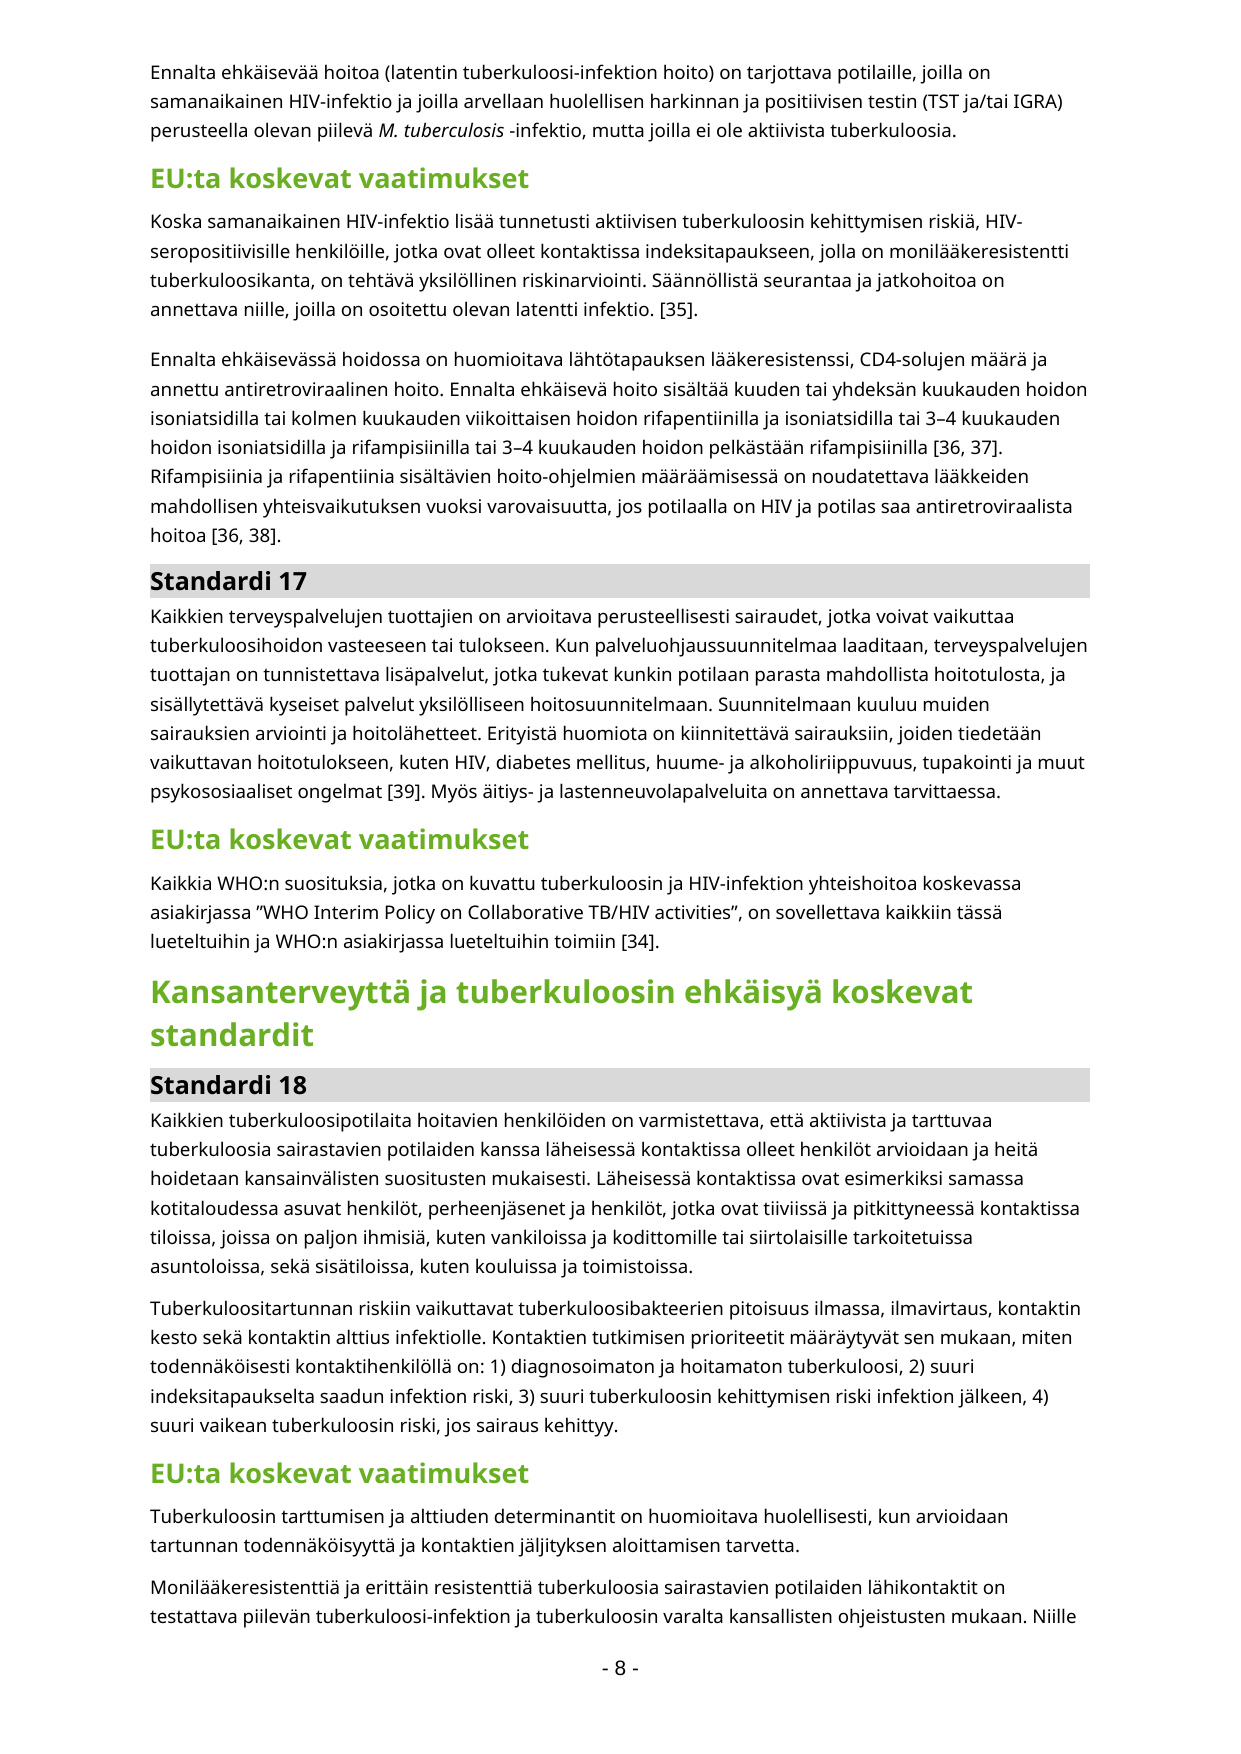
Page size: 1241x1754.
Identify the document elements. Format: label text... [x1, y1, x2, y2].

text Kaikkien terveyspalvelujen tuottajien on arvioitava perusteellisesti sairaudet, jotka voivat vaikuttaa tuberkuloosihoidon vasteeseen tai tulokseen. Kun palveluohjaussuunnitelmaa laaditaan, terveyspalvelujen tuottajan on tunnistettava lisäpalvelut, jotka tukevat kunkin potilaan parasta mahdollista hoitotulosta, ja sisällytettävä kyseiset palvelut yksilölliseen hoitosuunnitelmaan. Suunnitelmaan kuuluu muiden sairauksien arviointi ja hoitolähetteet. Erityistä huomiota on kiinnitettävä sairauksiin, joiden tiedetään vaikuttavan hoitotulokseen, kuten HIV, diabetes mellitus, huume- ja alkoholiriippuvuus, tupakointi ja muut psykososiaaliset ongelmat [39]. Myös äitiys- ja lastenneuvolapalveluita on annettava tarvittaessa. [150, 603, 1090, 804]
text Kaikkien tuberkuloosipotilaita hoitavien henkilöiden on varmistettava, että aktiivista ja tarttuvaa tuberkuloosia sairastavien potilaiden kanssa läheisessä kontaktissa olleet henkilöt arvioidaan ja heitä hoidetaan kansainvälisten suositusten mukaisesti. Läheisessä kontaktissa ovat esimerkiksi samassa kotitaloudessa asuvat henkilöt, perheenjäsenet ja henkilöt, jotka ovat tiiviissä ja pitkittyneessä kontaktissa tiloissa, joissa on paljon ihmisiä, kuten vankiloissa ja kodittomille tai siirtolaisille tarkoitetuissa asuntoloissa, sekä sisätiloissa, kuten kouluissa ja toimistoissa. [150, 1107, 1090, 1279]
text Ennalta ehkäisevää hoitoa (latentin tuberkuloosi-infektion hoito) on tarjottava potilaille, joilla on samanaikainen HIV-infektio ja joilla arvellaan huolellisen harkinnan ja positiivisen testin (TST ja/tai IGRA) perusteella olevan piilevä M. tuberculosis -infektio, mutta joilla ei ole aktiivista tuberkuloosia. [150, 59, 1090, 143]
text Tuberkuloosin tarttumisen ja alttiuden determinantit on huomioitava huolellisesti, kun arvioidaan tartunnan todennäköisyyttä ja kontaktien jäljityksen aloittamisen tarvetta. [150, 1503, 1090, 1558]
title EU:ta koskevat vaatimukset [150, 159, 1090, 196]
title EU:ta koskevat vaatimukset [150, 821, 1090, 857]
text Ennalta ehkäisevässä hoidossa on huomioitava lähtötapauksen lääkeresistenssi, CD4-solujen määrä ja annettu antiretroviraalinen hoito. Ennalta ehkäisevä hoito sisältää kuuden tai yhdeksän kuukauden hoidon isoniatsidilla tai kolmen kuukauden viikoittaisen hoidon rifapentiinilla ja isoniatsidilla tai 3–4 kuukauden hoidon isoniatsidilla ja rifampisiinilla tai 3–4 kuukauden hoidon pelkästään rifampisiinilla [36, 37]. Rifampisiinia ja rifapentiinia sisältävien hoito-ohjelmien määräämisessä on noudatettava lääkkeiden mahdollisen yhteisvaikutuksen vuoksi varovaisuutta, jos potilaalla on HIV ja potilas saa antiretroviraalista hoitoa [36, 38]. [150, 347, 1090, 548]
text Tuberkuloositartunnan riskiin vaikuttavat tuberkuloosibakteerien pitoisuus ilmassa, ilmavirtaus, kontaktin kesto sekä kontaktin alttius infektiolle. Kontaktien tutkimisen prioriteetit määräytyvät sen mukaan, miten todennäköisesti kontaktihenkilöllä on: 1) diagnosoimaton ja hoitamaton tuberkuloosi, 2) suuri indeksitapaukselta saadun infektion riski, 3) suuri tuberkuloosin kehittymisen riski infektion jälkeen, 4) suuri vaikean tuberkuloosin riski, jos sairaus kehittyy. [150, 1295, 1090, 1438]
text Standardi 17 [150, 564, 1090, 598]
title EU:ta koskevat vaatimukset [150, 1454, 1090, 1491]
title Kansanterveyttä ja tuberkuloosin ehkäisyä koskevat standardit [150, 970, 1090, 1056]
text Standardi 18 [150, 1068, 1090, 1102]
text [150, 1574, 1090, 1629]
text Kaikkia WHO:n suosituksia, jotka on kuvattu tuberkuloosin ja HIV-infektion yhteishoitoa koskevassa asiakirjassa ”WHO Interim Policy on Collaborative TB/HIV activities”, on sovellettava kaikkiin tässä lueteltuihin ja WHO:n asiakirjassa lueteltuihin toimiin [34]. [150, 870, 1090, 954]
text Koska samanaikainen HIV-infektio lisää tunnetusti aktiivisen tuberkuloosin kehittymisen riskiä, HIV-seropositiivisille henkilöille, jotka ovat olleet kontaktissa indeksitapaukseen, jolla on monilääkeresistentti tuberkuloosikanta, on tehtävä yksilöllinen riskinarviointi. Säännöllistä seurantaa ja jatkohoitoa on annettava niille, joilla on osoitettu olevan latentti infektio. [35]. [150, 209, 1090, 322]
